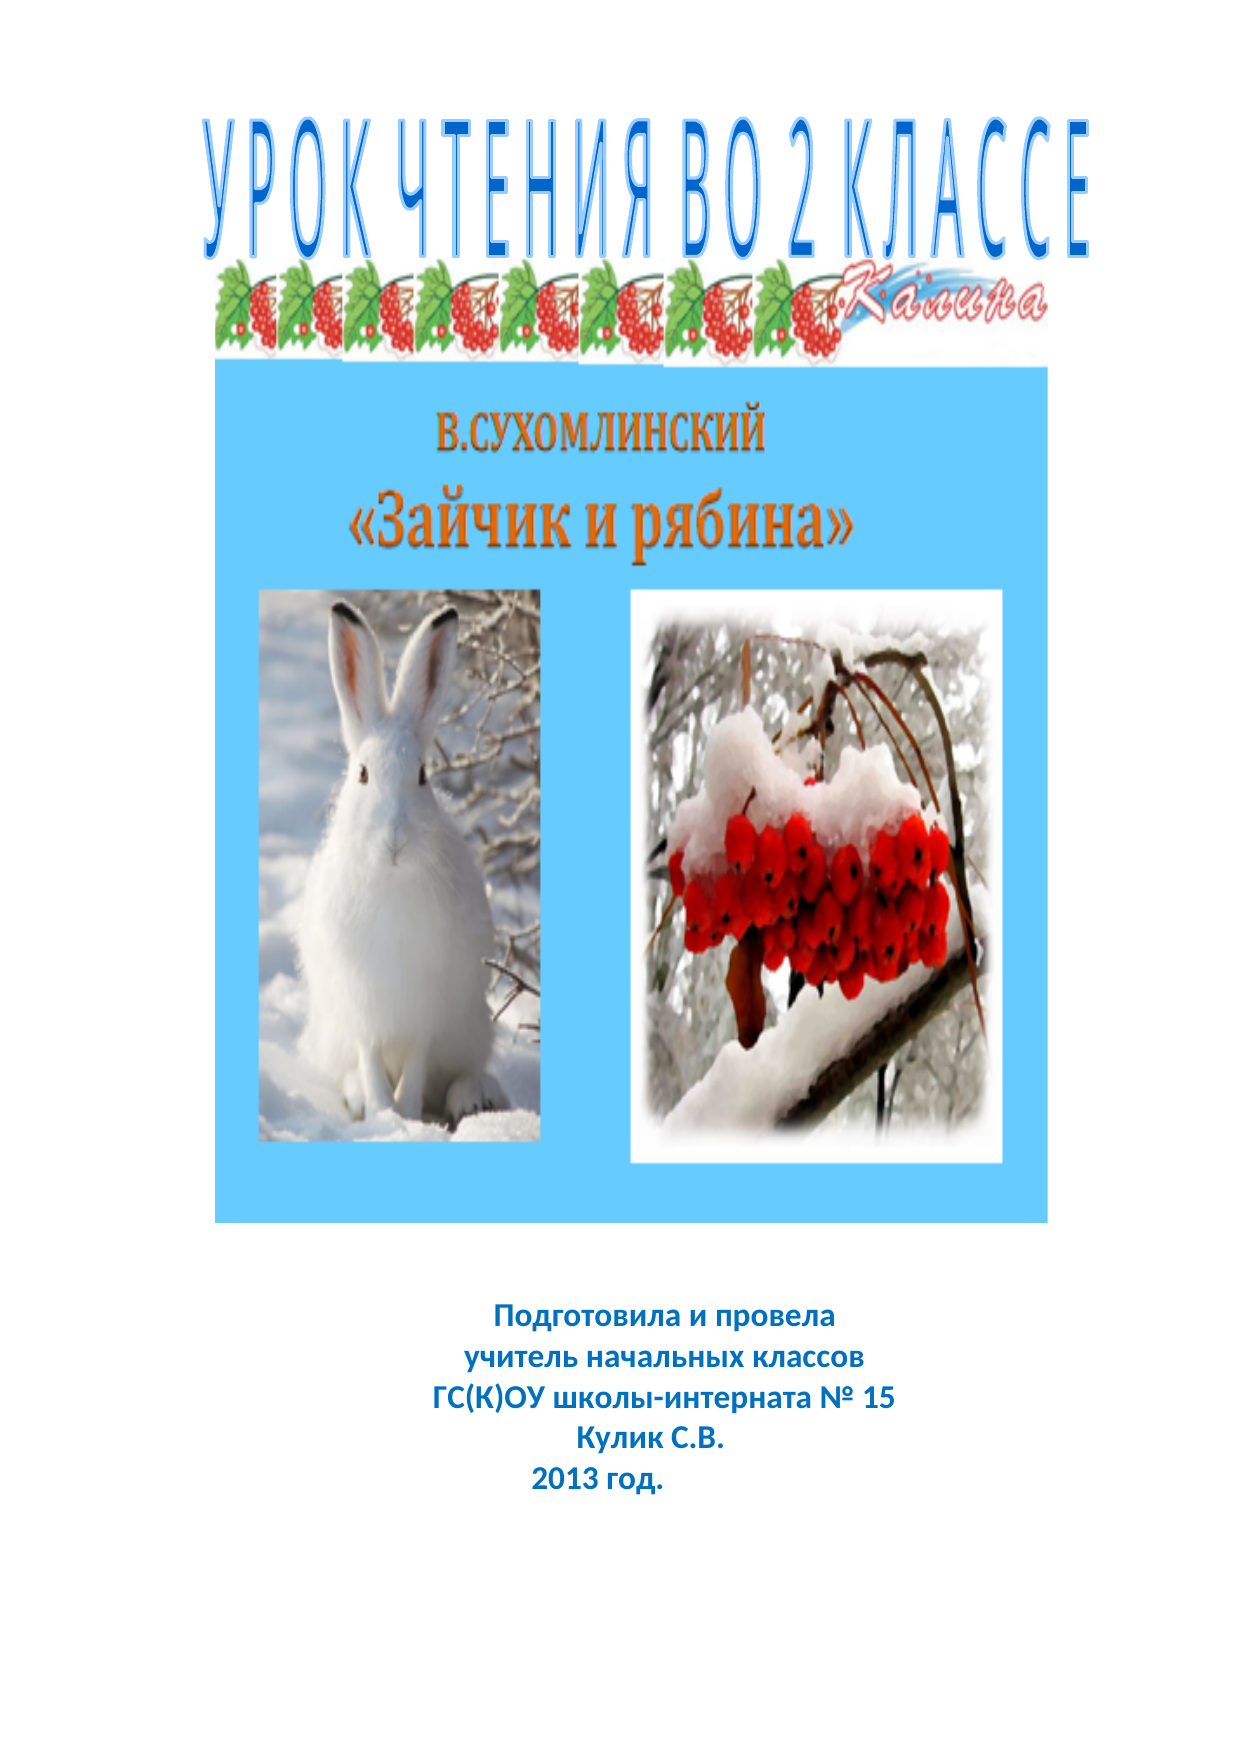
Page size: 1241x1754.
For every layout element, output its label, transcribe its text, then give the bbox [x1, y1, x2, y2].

text ГС(К)ОУ школы-интерната № 15 [177, 1376, 1152, 1416]
text Кулик С.В. [177, 1416, 1152, 1457]
picture [215, 258, 1048, 1223]
text Подготовила и провела [177, 1294, 1152, 1335]
text 2013 год. [177, 1457, 1152, 1498]
text учитель начальных классов [177, 1335, 1152, 1376]
